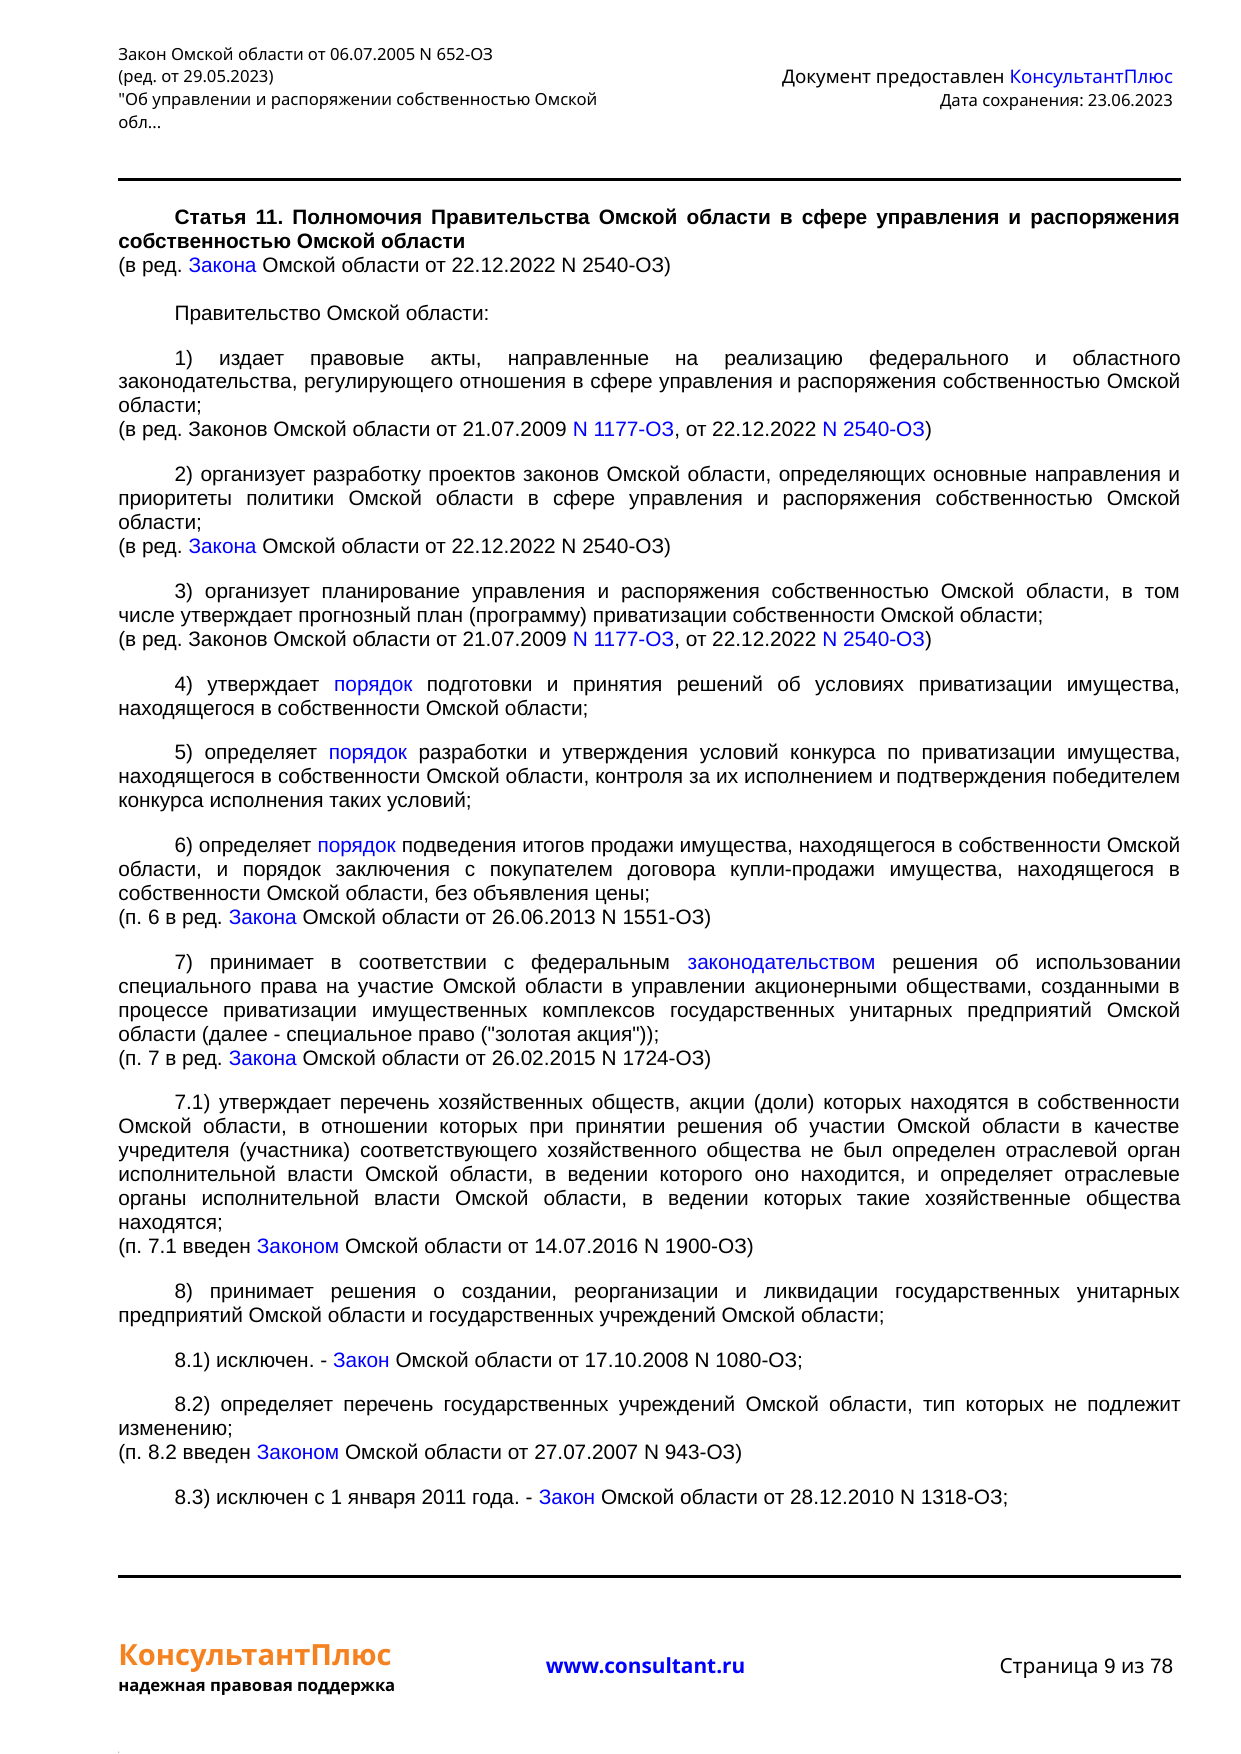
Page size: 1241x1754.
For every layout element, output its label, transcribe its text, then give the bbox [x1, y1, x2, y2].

text 8.1) исключен. - Закон Омской области от 17.10.2008 N 1080-ОЗ; [118, 1347, 1181, 1371]
text 2) организует разработку проектов законов Омской области, определяющих основные направления и приоритеты политики Омской области в сфере управления и распоряжения собственностью Омской области; [118, 462, 1181, 534]
text (п. 7.1 введен Законом Омской области от 14.07.2016 N 1900-ОЗ) [118, 1234, 1181, 1258]
text 8.3) исключен с 1 января 2011 года. - Закон Омской области от 28.12.2010 N 1318-ОЗ; [118, 1485, 1181, 1509]
text (в ред. Закона Омской области от 22.12.2022 N 2540-ОЗ) [118, 534, 1181, 558]
text (в ред. Законов Омской области от 21.07.2009 N 1177-ОЗ, от 22.12.2022 N 2540-ОЗ) [118, 627, 1181, 651]
text Правительство Омской области: [118, 301, 1181, 324]
text 7.1) утверждает перечень хозяйственных обществ, акции (доли) которых находятся в собственности Омской области, в отношении которых при принятии решения об участии Омской области в качестве учредителя (участника) соответствующего хозяйственного общества не был определен отраслевой орган исполнительной власти Омской области, в ведении которого оно находится, и определяет отраслевые органы исполнительной власти Омской области, в ведении которых такие хозяйственные общества находятся; [118, 1090, 1181, 1234]
text (п. 7 в ред. Закона Омской области от 26.02.2015 N 1724-ОЗ) [118, 1045, 1181, 1069]
text 6) определяет порядок подведения итогов продажи имущества, находящегося в собственности Омской области, и порядок заключения с покупателем договора купли-продажи имущества, находящегося в собственности Омской области, без объявления цены; [118, 833, 1181, 905]
text 8.2) определяет перечень государственных учреждений Омской области, тип которых не подлежит изменению; [118, 1392, 1181, 1440]
text 5) определяет порядок разработки и утверждения условий конкурса по приватизации имущества, находящегося в собственности Омской области, контроля за их исполнением и подтверждения победителем конкурса исполнения таких условий; [118, 740, 1181, 812]
text 8) принимает решения о создании, реорганизации и ликвидации государственных унитарных предприятий Омской области и государственных учреждений Омской области; [118, 1279, 1181, 1327]
text (п. 6 в ред. Закона Омской области от 26.06.2013 N 1551-ОЗ) [118, 905, 1181, 929]
text (в ред. Законов Омской области от 21.07.2009 N 1177-ОЗ, от 22.12.2022 N 2540-ОЗ) [118, 417, 1181, 441]
text 1) издает правовые акты, направленные на реализацию федерального и областного законодательства, регулирующего отношения в сфере управления и распоряжения собственностью Омской области; [118, 345, 1181, 417]
title Статья 11. Полномочия Правительства Омской области в сфере управления и распоряжения собственностью Омской области [118, 205, 1181, 253]
text 7) принимает в соответствии с федеральным законодательством решения об использовании специального права на участие Омской области в управлении акционерными обществами, созданными в процессе приватизации имущественных комплексов государственных унитарных предприятий Омской области (далее - специальное право ("золотая акция")); [118, 949, 1181, 1045]
text 4) утверждает порядок подготовки и принятия решений об условиях приватизации имущества, находящегося в собственности Омской области; [118, 671, 1181, 719]
text 3) организует планирование управления и распоряжения собственностью Омской области, в том числе утверждает прогнозный план (программу) приватизации собственности Омской области; [118, 579, 1181, 627]
text (п. 8.2 введен Законом Омской области от 27.07.2007 N 943-ОЗ) [118, 1440, 1181, 1464]
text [118, 253, 1181, 277]
